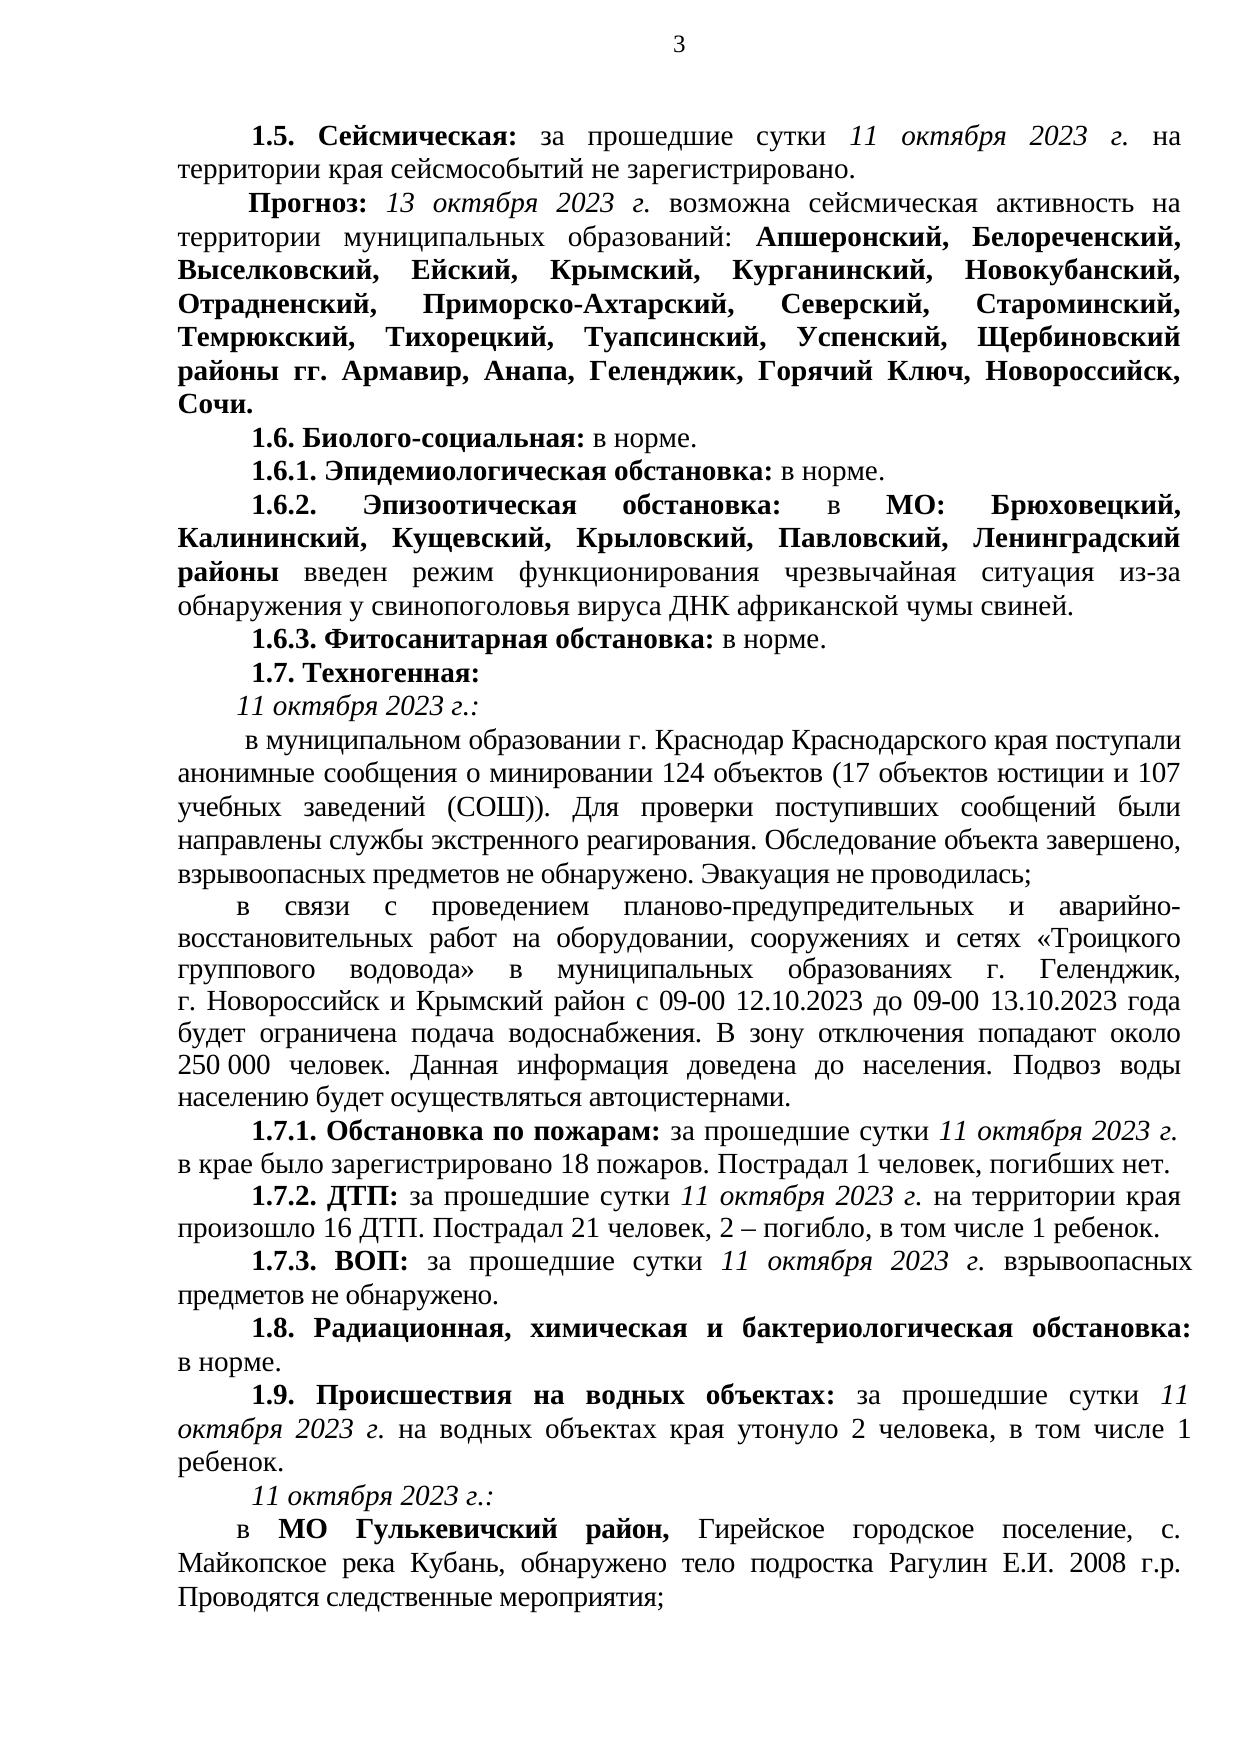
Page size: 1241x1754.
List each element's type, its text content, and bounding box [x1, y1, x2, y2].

text Прогноз: 13 октября 2023 г. возможна сейсмическая активность на территории муниципальных образований: Апшеронский, Белореченский, Выселковский, Ейский, Крымский, Курганинский, Новокубанский, Отрадненский, Приморско-Ахтарский, Северский, Староминский, Темрюкский, Тихорецкий, Туапсинский, Успенский, Щербиновский районы гг. Армавир, Анапа, Геленджик, Горячий Ключ, Новороссийск, Сочи. [177, 185, 1181, 420]
text 1.7. Техногенная: [177, 655, 1181, 688]
text 11 октября 2023 г.: [177, 688, 1181, 722]
text 1.6.3. Фитосанитарная обстановка: в норме. [177, 621, 1181, 655]
text 1.7.3. ВОП: за прошедшие сутки 11 октября 2023 г. взрывоопасных предметов не обнаружено. [177, 1243, 1192, 1310]
text 1.6.2. Эпизоотическая обстановка: в МО: Брюховецкий, Калининский, Кущевский, Крыловский, Павловский, Ленинградский районы введен режим функционирования чрезвычайная ситуация из-за обнаружения у свинопоголовья вируса ДНК африканской чумы свиней. [177, 487, 1181, 621]
text 1.5. Сейсмическая: за прошедшие сутки 11 октября 2023 г. на территории края сейсмособытий не зарегистрировано. [177, 118, 1181, 185]
text 1.8. Радиационная, химическая и бактериологическая обстановка: в норме. [177, 1310, 1192, 1377]
text 1.7.1. Обстановка по пожарам: за прошедшие сутки 11 октября 2023 г. в крае было зарегистрировано 18 пожаров. Пострадал 1 человек, погибших нет. [177, 1113, 1181, 1180]
text в связи с проведением планово-предупредительных и аварийно-восстановительных работ на оборудовании, сооружениях и сетях «Троицкого группового водовода» в муниципальных образованиях г. Геленджик, г. Новороссийск и Крымский район с 09-00 12.10.2023 до 09-00 13.10.2023 года будет ограничена подача водоснабжения. В зону отключения попадают около 250 000 человек. Данная информация доведена до населения. Подвоз воды населению будет осуществляться автоцистернами. [177, 889, 1181, 1113]
text в МО Гулькевичский район, Гирейское городское поселение, с. Майкопское река Кубань, обнаружено тело подростка Рагулин Е.И. 2008 г.р. Проводятся следственные мероприятия; [177, 1512, 1181, 1612]
text 1.9. Происшествия на водных объектах: за прошедшие сутки 11 октября 2023 г. на водных объектах края утонуло 2 человека, в том числе 1 ребенок. [177, 1377, 1192, 1478]
text 1.7.2. ДТП: за прошедшие сутки 11 октября 2023 г. на территории края произошло 16 ДТП. Пострадал 21 человек, 2 – погибло, в том числе 1 ребенок. [177, 1180, 1181, 1243]
text 1.6.1. Эпидемиологическая обстановка: в норме. [177, 453, 1181, 487]
text в муниципальном образовании г. Краснодар Краснодарского края поступали анонимные сообщения о минировании 124 объектов (17 объектов юстиции и 107 учебных заведений (СОШ)). Для проверки поступивших сообщений были направлены службы экстренного реагирования. Обследование объекта завершено, взрывоопасных предметов не обнаружено. Эвакуация не проводилась; [177, 722, 1181, 889]
text 11 октября 2023 г.: [177, 1478, 1192, 1512]
text 1.6. Биолого-социальная: в норме. [177, 420, 1181, 453]
